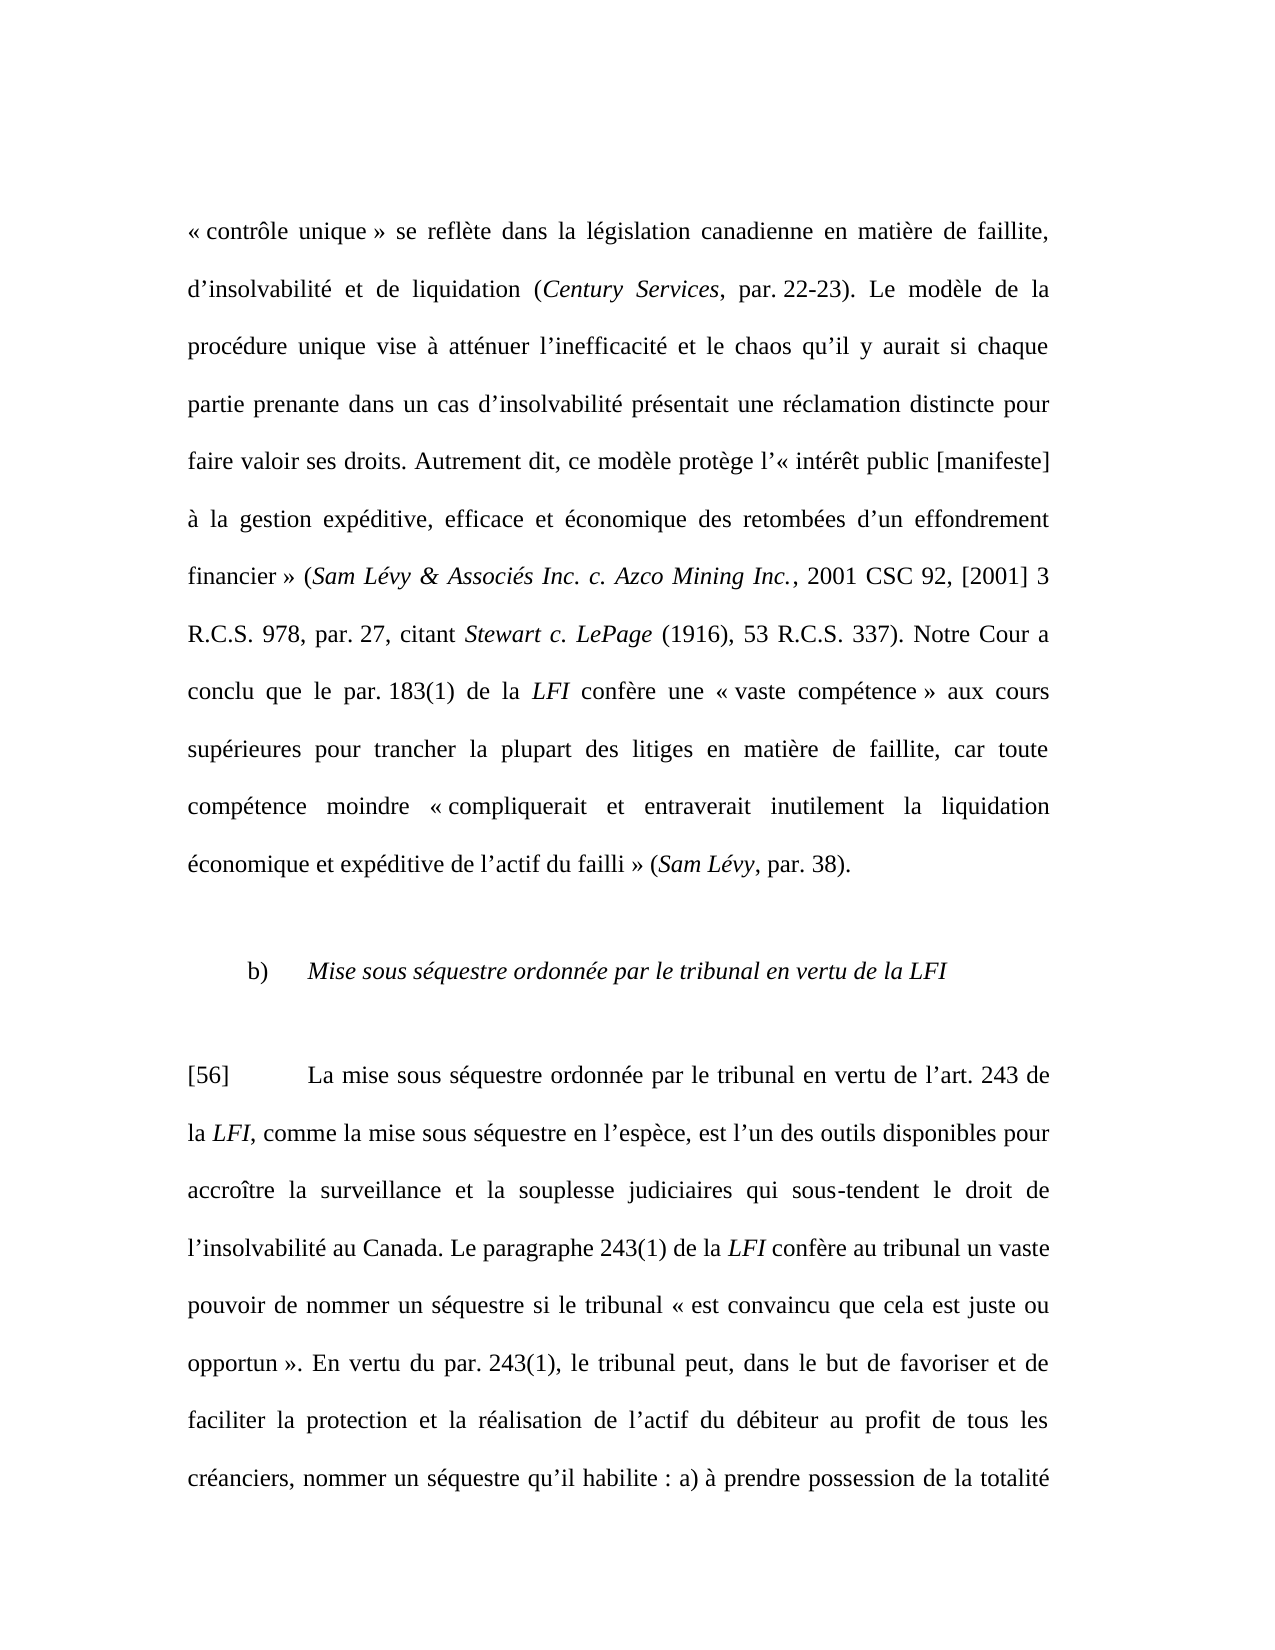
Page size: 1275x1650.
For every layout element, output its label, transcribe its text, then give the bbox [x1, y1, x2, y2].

title Mise sous séquestre ordonnée par le tribunal en vertu de la LFI [247, 956, 1050, 985]
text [187, 1060, 1050, 1491]
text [187, 216, 1050, 878]
